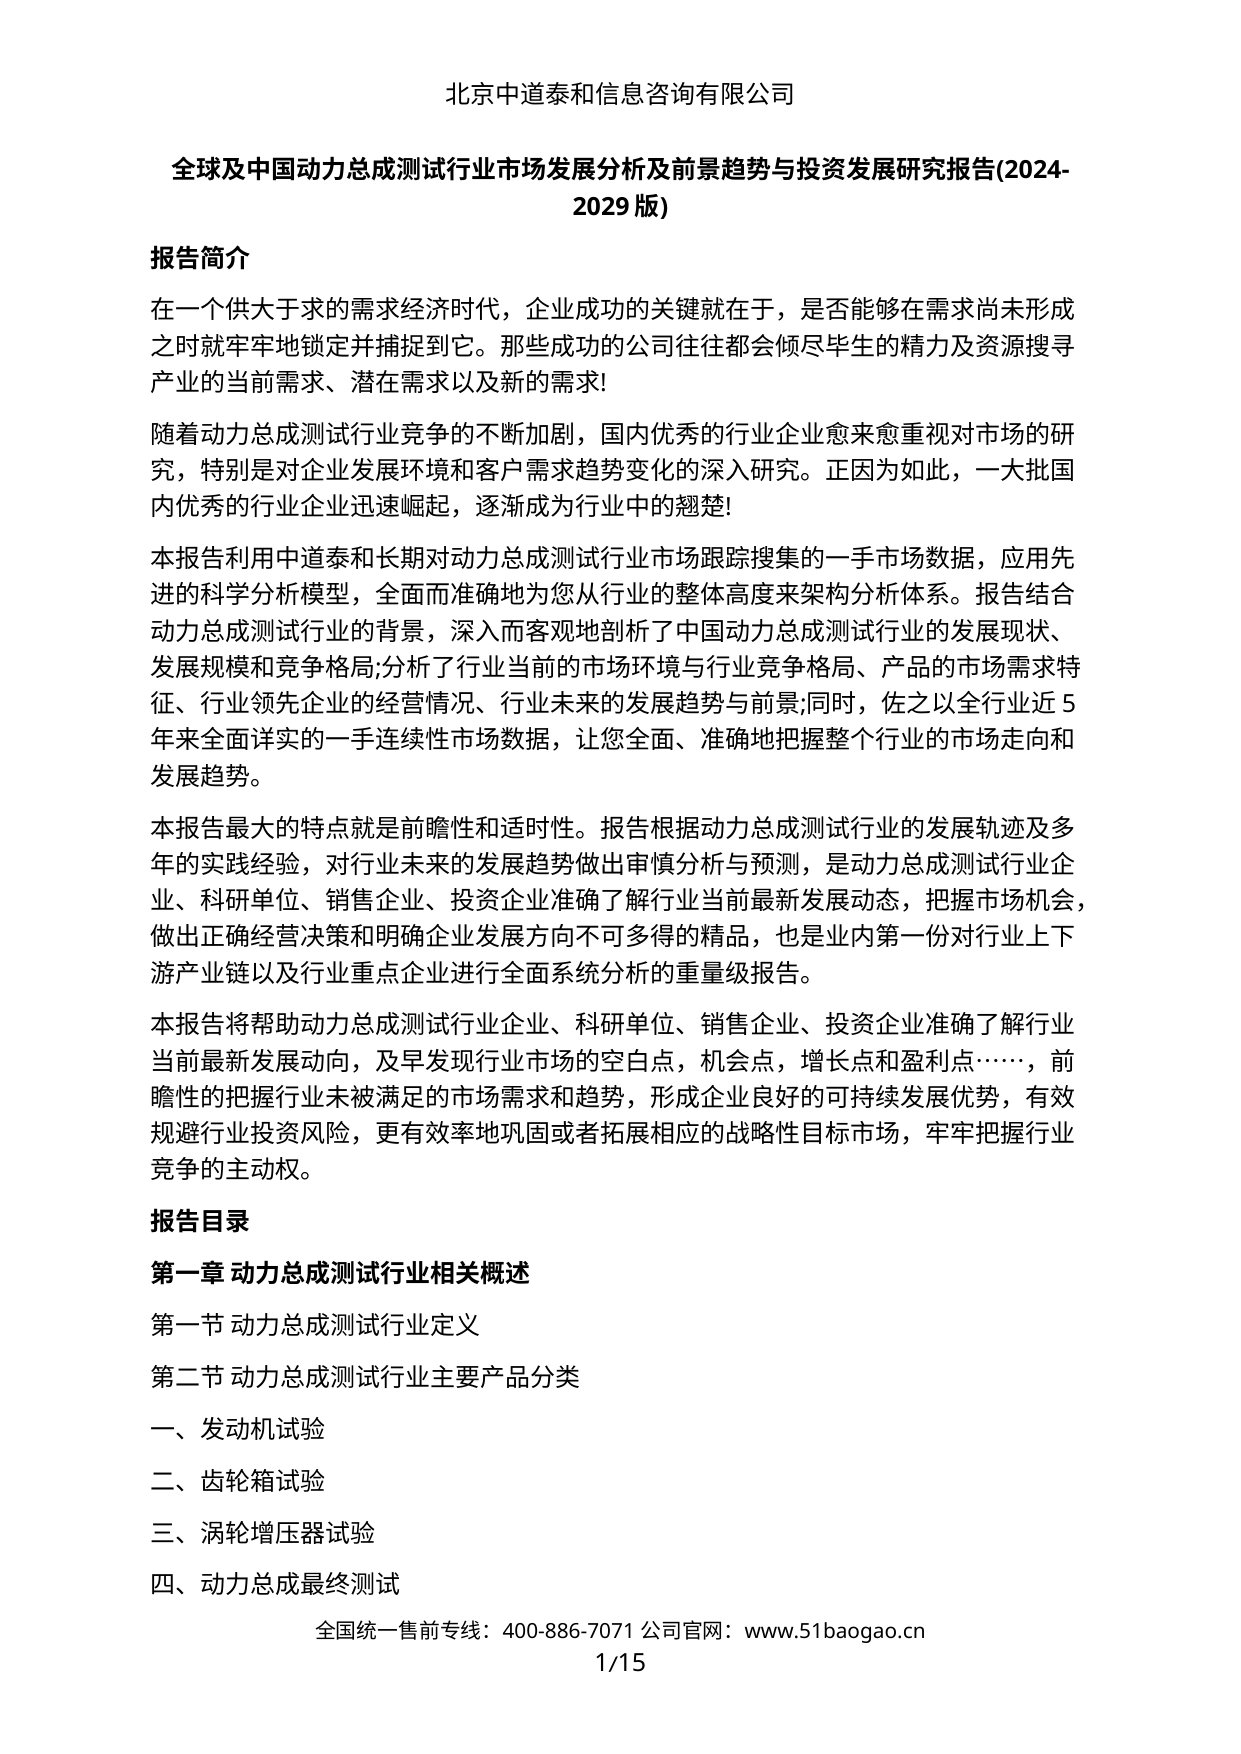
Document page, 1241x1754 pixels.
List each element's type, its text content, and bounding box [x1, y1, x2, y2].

text 三、涡轮增压器试验 [150, 1513, 1090, 1549]
text 本报告利用中道泰和长期对动力总成测试行业市场跟踪搜集的一手市场数据，应用先进的科学分析模型，全面而准确地为您从行业的整体高度来架构分析体系。报告结合动力总成测试行业的背景，深入而客观地剖析了中国动力总成测试行业的发展现状、发展规模和竞争格局;分析了行业当前的市场环境与行业竞争格局、产品的市场需求特征、行业领先企业的经营情况、行业未来的发展趋势与前景;同时，佐之以全行业近5年来全面详实的一手连续性市场数据，让您全面、准确地把握整个行业的市场走向和发展趋势。 [150, 539, 1090, 792]
text 本报告最大的特点就是前瞻性和适时性。报告根据动力总成测试行业的发展轨迹及多年的实践经验，对行业未来的发展趋势做出审慎分析与预测，是动力总成测试行业企业、科研单位、销售企业、投资企业准确了解行业当前最新发展动态，把握市场机会，做出正确经营决策和明确企业发展方向不可多得的精品，也是业内第一份对行业上下游产业链以及行业重点企业进行全面系统分析的重量级报告。 [150, 808, 1090, 989]
text 报告目录 [150, 1202, 1090, 1238]
text 本报告将帮助动力总成测试行业企业、科研单位、销售企业、投资企业准确了解行业当前最新发展动向，及早发现行业市场的空白点，机会点，增长点和盈利点……，前瞻性的把握行业未被满足的市场需求和趋势，形成企业良好的可持续发展优势，有效规避行业投资风险，更有效率地巩固或者拓展相应的战略性目标市场，牢牢把握行业竞争的主动权。 [150, 1005, 1090, 1186]
text 在一个供大于求的需求经济时代，企业成功的关键就在于，是否能够在需求尚未形成之时就牢牢地锁定并捕捉到它。那些成功的公司往往都会倾尽毕生的精力及资源搜寻产业的当前需求、潜在需求以及新的需求! [150, 290, 1090, 399]
text 报告简介 [150, 238, 1090, 274]
text 第一节 动力总成测试行业定义 [150, 1306, 1090, 1342]
text 四、动力总成最终测试 [150, 1565, 1090, 1601]
text 随着动力总成测试行业竞争的不断加剧，国内优秀的行业企业愈来愈重视对市场的研究，特别是对企业发展环境和客户需求趋势变化的深入研究。正因为如此，一大批国内优秀的行业企业迅速崛起，逐渐成为行业中的翘楚! [150, 414, 1090, 523]
text 一、发动机试验 [150, 1409, 1090, 1446]
text 第一章 动力总成测试行业相关概述 [150, 1254, 1090, 1290]
text 全球及中国动力总成测试行业市场发展分析及前景趋势与投资发展研究报告(2024-2029版) [150, 150, 1090, 222]
text 第二节 动力总成测试行业主要产品分类 [150, 1357, 1090, 1394]
text 二、齿轮箱试验 [150, 1461, 1090, 1497]
